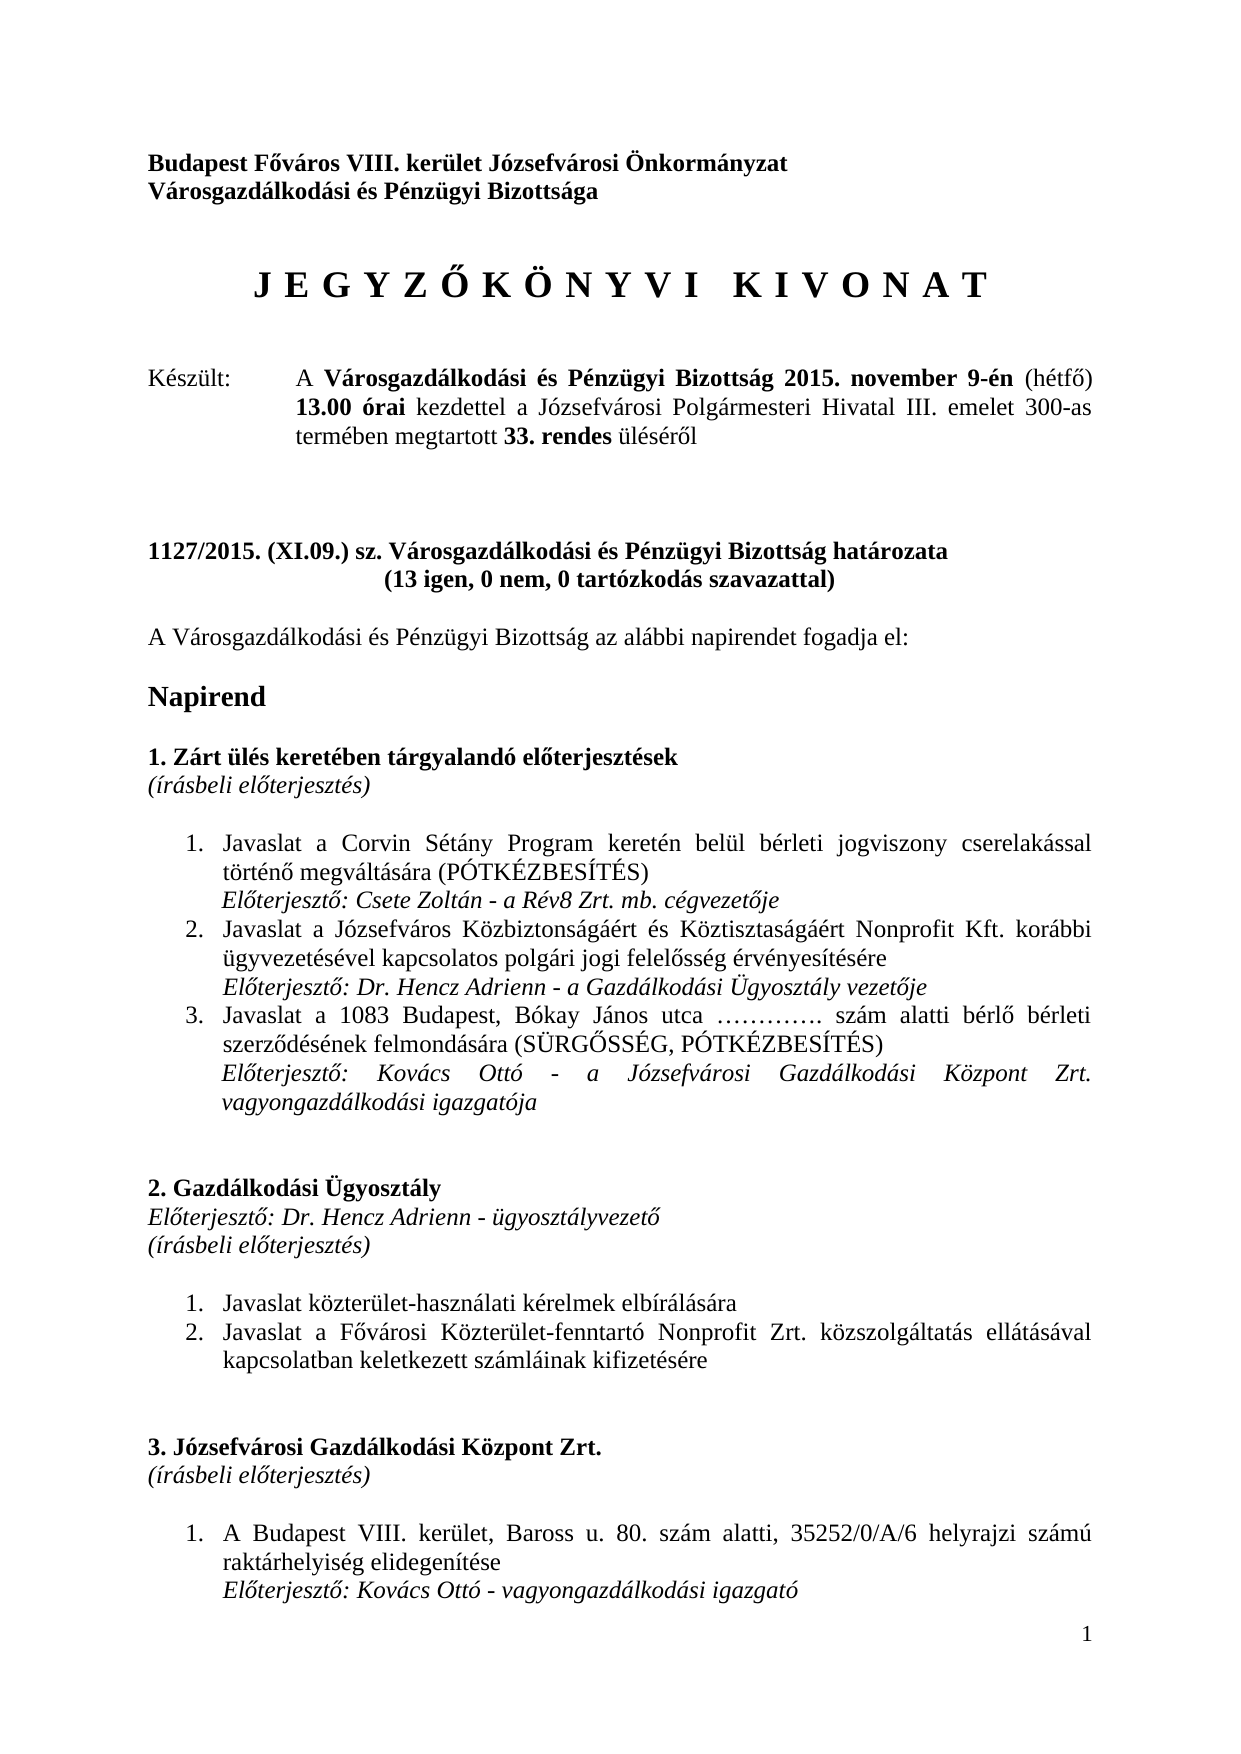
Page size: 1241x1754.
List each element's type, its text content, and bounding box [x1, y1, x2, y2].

text (írásbeli előterjesztés) [148, 771, 1093, 799]
text (írásbeli előterjesztés) [148, 1461, 1093, 1489]
list Javaslat közterület-használati kérelmek elbírálására [185, 1288, 1093, 1317]
text Budapest Főváros VIII. kerület Józsefvárosi Önkormányzat [148, 148, 1093, 176]
list Javaslat a Fővárosi Közterület-fenntartó Nonprofit Zrt. közszolgáltatás ellátásával kapcsolatban keletkezett számláinak kifizetésére [185, 1317, 1093, 1374]
list Javaslat a Józsefváros Közbiztonságáért és Köztisztaságáért Nonprofit Kft. korábbi ügyvezetésével kapcsolatos polgári jogi felelősség érvényesítésére [185, 914, 1093, 972]
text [223, 1576, 1093, 1604]
text A Városgazdálkodási és Pénzügyi Bizottság az alábbi napirendet fogadja el: [148, 622, 1093, 651]
text Előterjesztő: Kovács Ottó - a Józsefvárosi Gazdálkodási Központ Zrt. vagyongazdálkodási igazgatója [221, 1058, 1093, 1116]
text Előterjesztő: Dr. Hencz Adrienn - a Gazdálkodási Ügyosztály vezetője [223, 972, 1093, 1001]
list Javaslat a Corvin Sétány Program keretén belül bérleti jogviszony cserelakással történő megváltására (PÓTKÉZBESÍTÉS) [185, 828, 1093, 886]
text (13 igen, 0 nem, 0 tartózkodás szavazattal) [384, 564, 1093, 593]
text Készült: A Városgazdálkodási és Pénzügyi Bizottság 2015. november 9-én (hétfő) 13.00 órai kezdettel a Józsefvárosi Polgármesteri Hivatal III. emelet 300-as termében megtartott 33. rendes üléséről [148, 363, 1093, 449]
text Előterjesztő: Dr. Hencz Adrienn - ügyosztályvezető [148, 1202, 1093, 1231]
list A Budapest VIII. kerület, Baross u. 80. szám alatti, 35252/0/A/6 helyrajzi számú raktárhelyiség elidegenítése [185, 1518, 1093, 1576]
text Napirend [148, 679, 1093, 713]
text 1127/2015. (XI.09.) sz. Városgazdálkodási és Pénzügyi Bizottság határozata [148, 536, 1093, 564]
text Városgazdálkodási és Pénzügyi Bizottsága [148, 176, 1093, 205]
text 2. Gazdálkodási Ügyosztály [148, 1173, 1093, 1202]
text Előterjesztő: Csete Zoltán - a Rév8 Zrt. mb. cégvezetője [221, 886, 1093, 914]
text 1. Zárt ülés keretében tárgyalandó előterjesztések [148, 742, 1093, 771]
list Javaslat a 1083 Budapest, Bókay János utca …………. szám alatti bérlő bérleti szerződésének felmondására (SÜRGŐSSÉG, PÓTKÉZBESÍTÉS) [185, 1001, 1093, 1058]
text (írásbeli előterjesztés) [148, 1231, 1093, 1259]
text JEGYZŐKÖNYVI KIVONAT [148, 263, 1093, 306]
text 3. Józsefvárosi Gazdálkodási Központ Zrt. [148, 1432, 1093, 1461]
